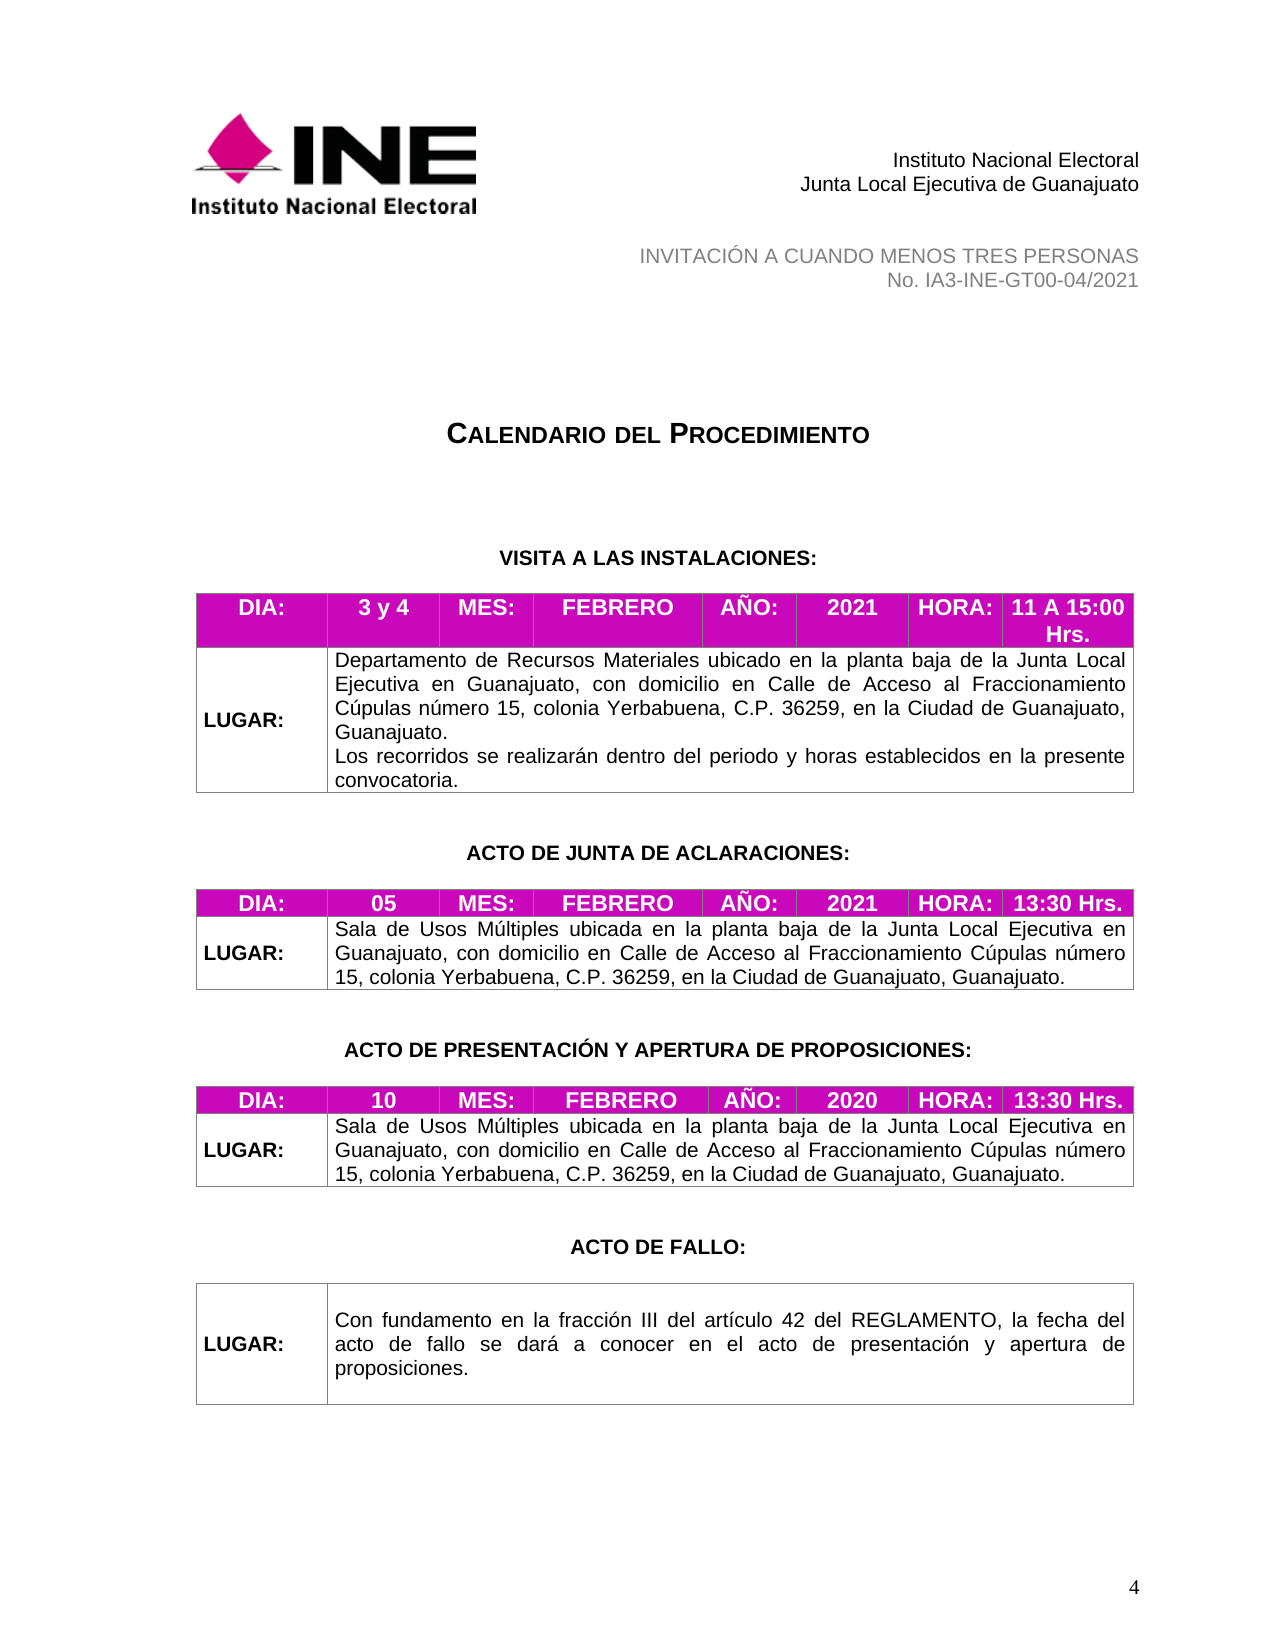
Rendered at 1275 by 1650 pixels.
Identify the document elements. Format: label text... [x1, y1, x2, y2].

table_header HORA: [909, 890, 1002, 916]
table_header 3 y 4 [328, 594, 439, 647]
table_header 2021 [797, 890, 908, 916]
table_header HORA: [909, 1087, 1002, 1113]
text ACTO DE JUNTA DE ACLARACIONES: [177, 841, 1139, 865]
picture [192, 113, 476, 214]
text VISITA A LAS INSTALACIONES: [177, 545, 1139, 569]
text ACTO DE FALLO: [177, 1235, 1139, 1259]
table_cell LUGAR: [197, 917, 327, 989]
table_cell LUGAR: [197, 1114, 327, 1186]
table_cell LUGAR: [197, 648, 327, 792]
table_header LUGAR: [197, 1284, 327, 1404]
table_header 11 A 15:00 Hrs. [1003, 594, 1133, 647]
table_header FEBRERO [534, 890, 702, 916]
table_cell Sala de Usos Múltiples ubicada en la planta baja de la Junta Local Ejecutiva en Guanajuato, con domicilio en Calle de Acceso al Fraccionamiento Cúpulas número 15, colonia Yerbabuena, C.P. 36259, en la Ciudad de Guanajuato, Guanajuato. [328, 917, 1133, 989]
table_header DIA: [197, 1087, 327, 1113]
table_header 2021 [797, 594, 908, 647]
table_header MES: [440, 890, 533, 916]
table_cell Departamento de Recursos Materiales ubicado en la planta baja de la Junta Local Ejecutiva en Guanajuato, con domicilio en Calle de Acceso al Fraccionamiento Cúpulas número 15, colonia Yerbabuena, C.P. 36259, en la Ciudad de Guanajuato, Guanajuato. Los recorridos se realizarán dentro del periodo y horas establecidos en la presente convocatoria. [328, 648, 1133, 792]
table_cell Sala de Usos Múltiples ubicada en la planta baja de la Junta Local Ejecutiva en Guanajuato, con domicilio en Calle de Acceso al Fraccionamiento Cúpulas número 15, colonia Yerbabuena, C.P. 36259, en la Ciudad de Guanajuato, Guanajuato. [328, 1114, 1133, 1186]
table_header DIA: [197, 890, 327, 916]
table_header Con fundamento en la fracción III del artículo 42 del REGLAMENTO, la fecha del acto de fallo se dará a conocer en el acto de presentación y apertura de proposiciones. [328, 1284, 1133, 1404]
table_header AÑO: [703, 890, 796, 916]
table_header DIA: [197, 594, 327, 647]
table_header 05 [328, 890, 439, 916]
table_header 13:30 Hrs. [1003, 890, 1133, 916]
text Calendario del Procedimiento [177, 416, 1139, 449]
table_header AÑO: [709, 1087, 796, 1113]
table_header 13:30 Hrs. [1003, 1087, 1133, 1113]
table_header MES: [440, 594, 533, 647]
table_header 2020 [797, 1087, 908, 1113]
table_header HORA: [909, 594, 1002, 647]
table_header AÑO: [703, 594, 796, 647]
table_header FEBRERO [534, 1087, 708, 1113]
table_header FEBRERO [534, 594, 702, 647]
table_header MES: [440, 1087, 533, 1113]
text ACTO DE PRESENTACIÓN Y APERTURA DE PROPOSICIONES: [177, 1038, 1139, 1062]
table_header 10 [328, 1087, 439, 1113]
